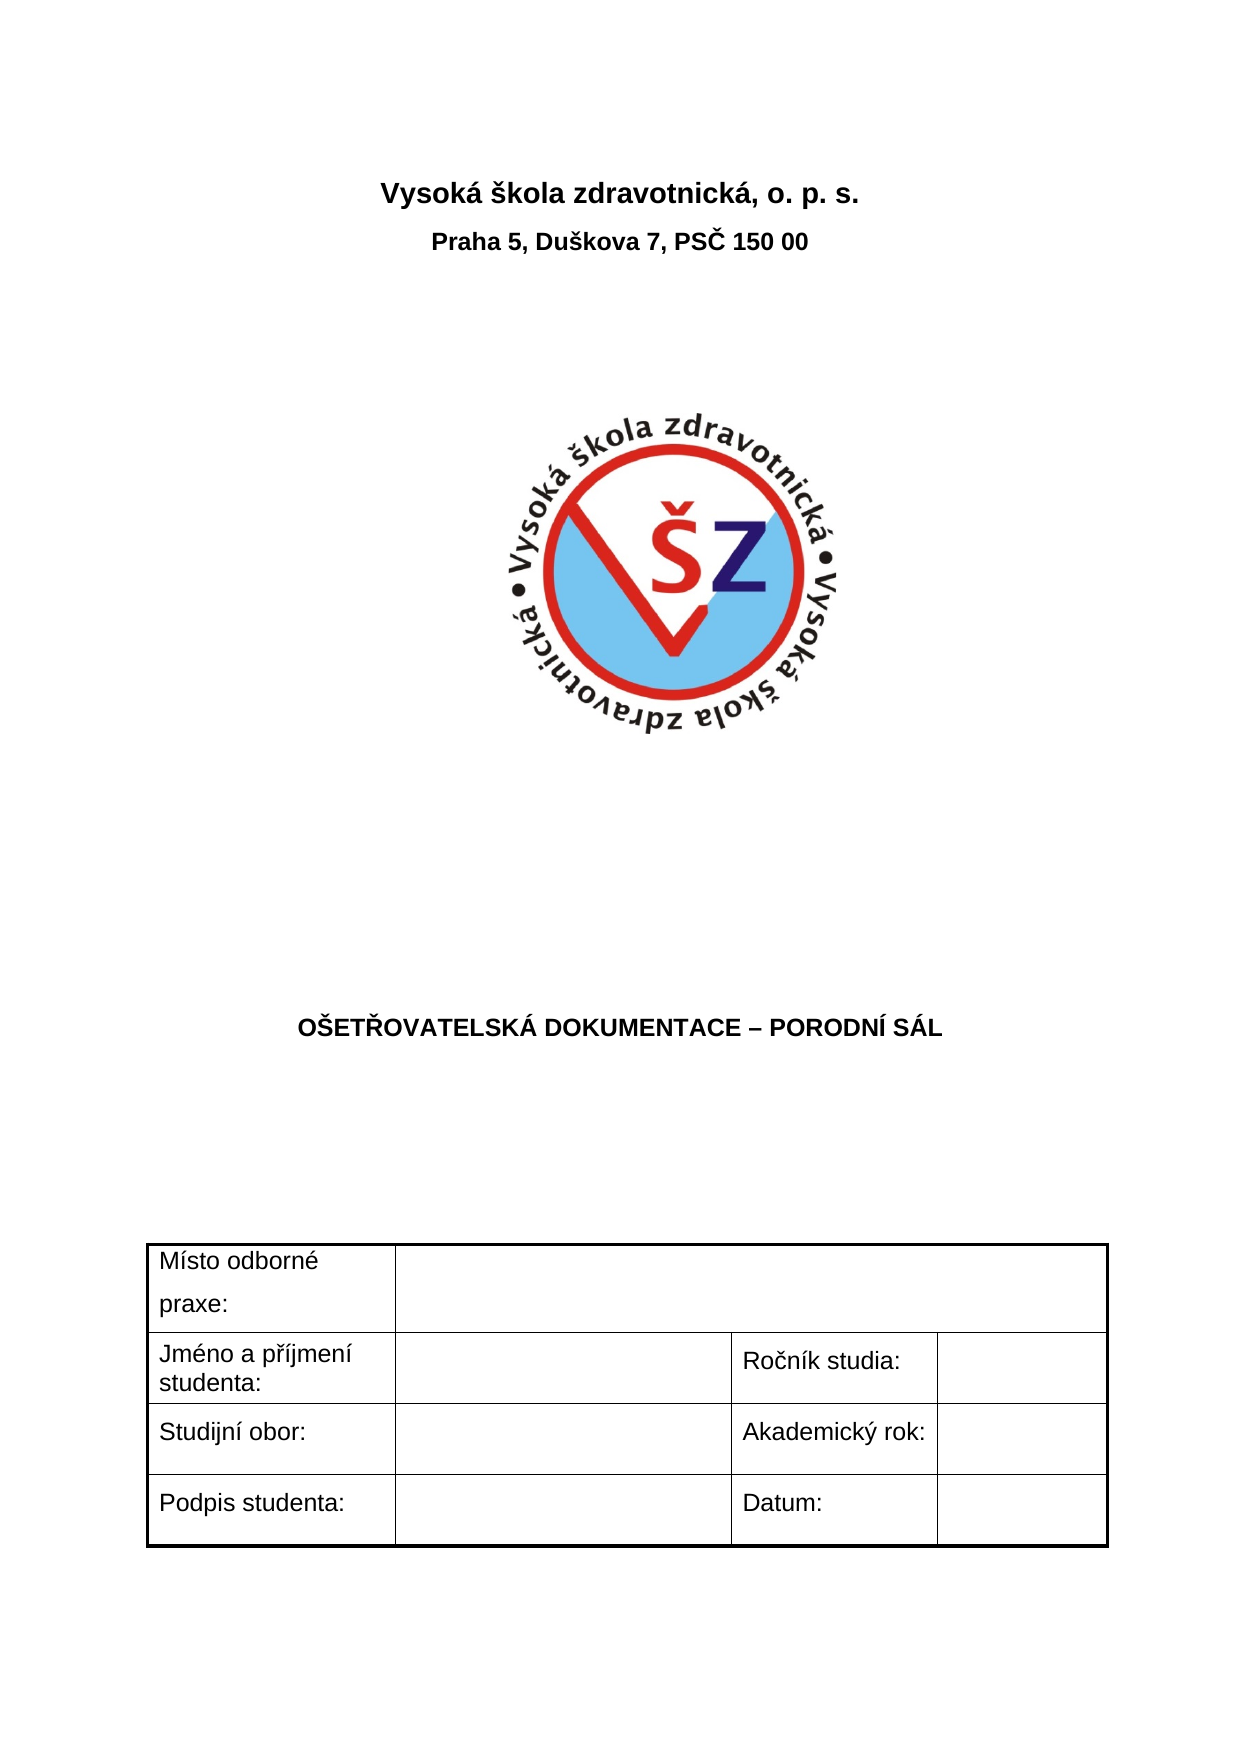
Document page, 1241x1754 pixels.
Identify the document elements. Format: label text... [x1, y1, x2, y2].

text Vysoká škola zdravotnická, o. p. s. [148, 176, 1092, 210]
table_cell Podpis studenta: [149, 1475, 395, 1544]
table_cell Datum: [732, 1475, 937, 1544]
table_cell [938, 1333, 1106, 1403]
table_cell [938, 1404, 1106, 1473]
table_cell Akademický rok: [732, 1404, 937, 1473]
table_cell [938, 1475, 1106, 1544]
table_cell Jméno a příjmení studenta: [149, 1333, 395, 1403]
table_header Místo odborné praxe: [149, 1246, 395, 1332]
picture [508, 413, 837, 734]
table_header [396, 1246, 1106, 1332]
table_cell Ročník studia: [732, 1333, 937, 1403]
text OŠETŘOVATELSKÁ DOKUMENTACE – PORODNÍ SÁL [148, 1013, 1092, 1041]
table_cell Studijní obor: [149, 1404, 395, 1473]
text Praha 5, Duškova 7, PSČ 150 00 [148, 227, 1092, 256]
table_cell [396, 1475, 731, 1544]
table_cell [396, 1333, 731, 1403]
table_cell [396, 1404, 731, 1473]
